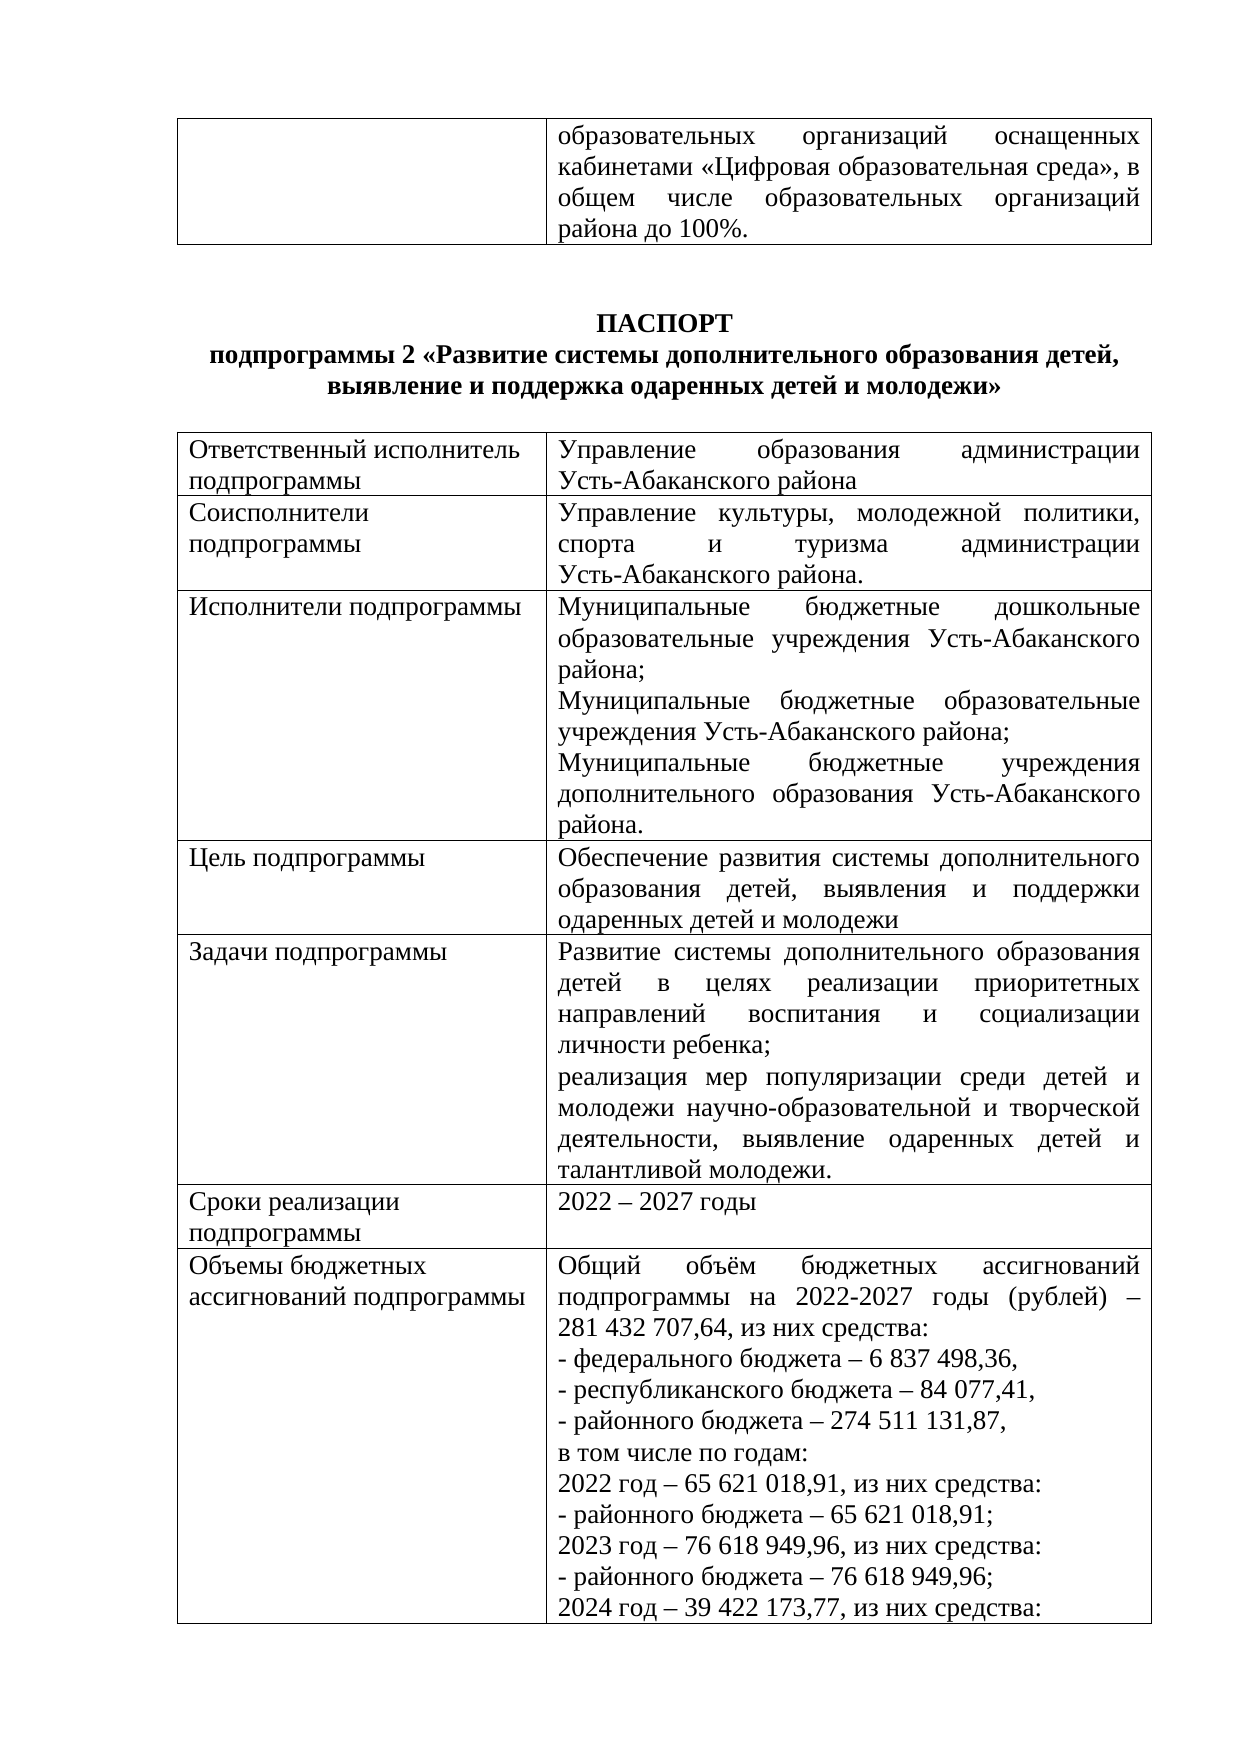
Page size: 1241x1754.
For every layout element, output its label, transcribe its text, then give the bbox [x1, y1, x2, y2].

table_cell Обеспечение развития системы дополнительного образования детей, выявления и поддержки одаренных детей и молодежи [547, 841, 1151, 934]
table_cell Соисполнители подпрограммы [178, 496, 546, 589]
table_cell Сроки реализации подпрограммы [178, 1185, 546, 1248]
table_cell Управление культуры, молодежной политики, спорта и туризма администрации Усть-Абаканского района. [547, 496, 1151, 589]
table_header Ответственный исполнитель подпрограммы [178, 433, 546, 495]
text подпрограммы 2 «Развитие системы дополнительного образования детей, выявление и поддержка одаренных детей и молодежи» [177, 338, 1152, 401]
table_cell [178, 1249, 546, 1622]
text ПАСПОРТ [177, 307, 1152, 338]
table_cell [178, 119, 546, 244]
table_cell 2022 – 2027 годы [547, 1185, 1151, 1248]
table_cell Задачи подпрограммы [178, 935, 546, 1184]
table_cell Развитие системы дополнительного образования детей в целях реализации приоритетных направлений воспитания и социализации личности ребенка; реализация мер популяризации среди детей и молодежи научно-образовательной и творческой деятельности, выявление одаренных детей и талантливой молодежи. [547, 935, 1151, 1184]
table_cell Цель подпрограммы [178, 841, 546, 934]
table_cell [547, 1249, 1151, 1622]
table_cell Исполнители подпрограммы [178, 591, 546, 840]
table_header Управление образования администрации Усть-Абаканского района [547, 433, 1151, 495]
table_cell Муниципальные бюджетные дошкольные образовательные учреждения Усть-Абаканского района; Муниципальные бюджетные образовательные учреждения Усть-Абаканского района; Муниципальные бюджетные учреждения дополнительного образования Усть-Абаканского района. [547, 591, 1151, 840]
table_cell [547, 119, 1151, 244]
